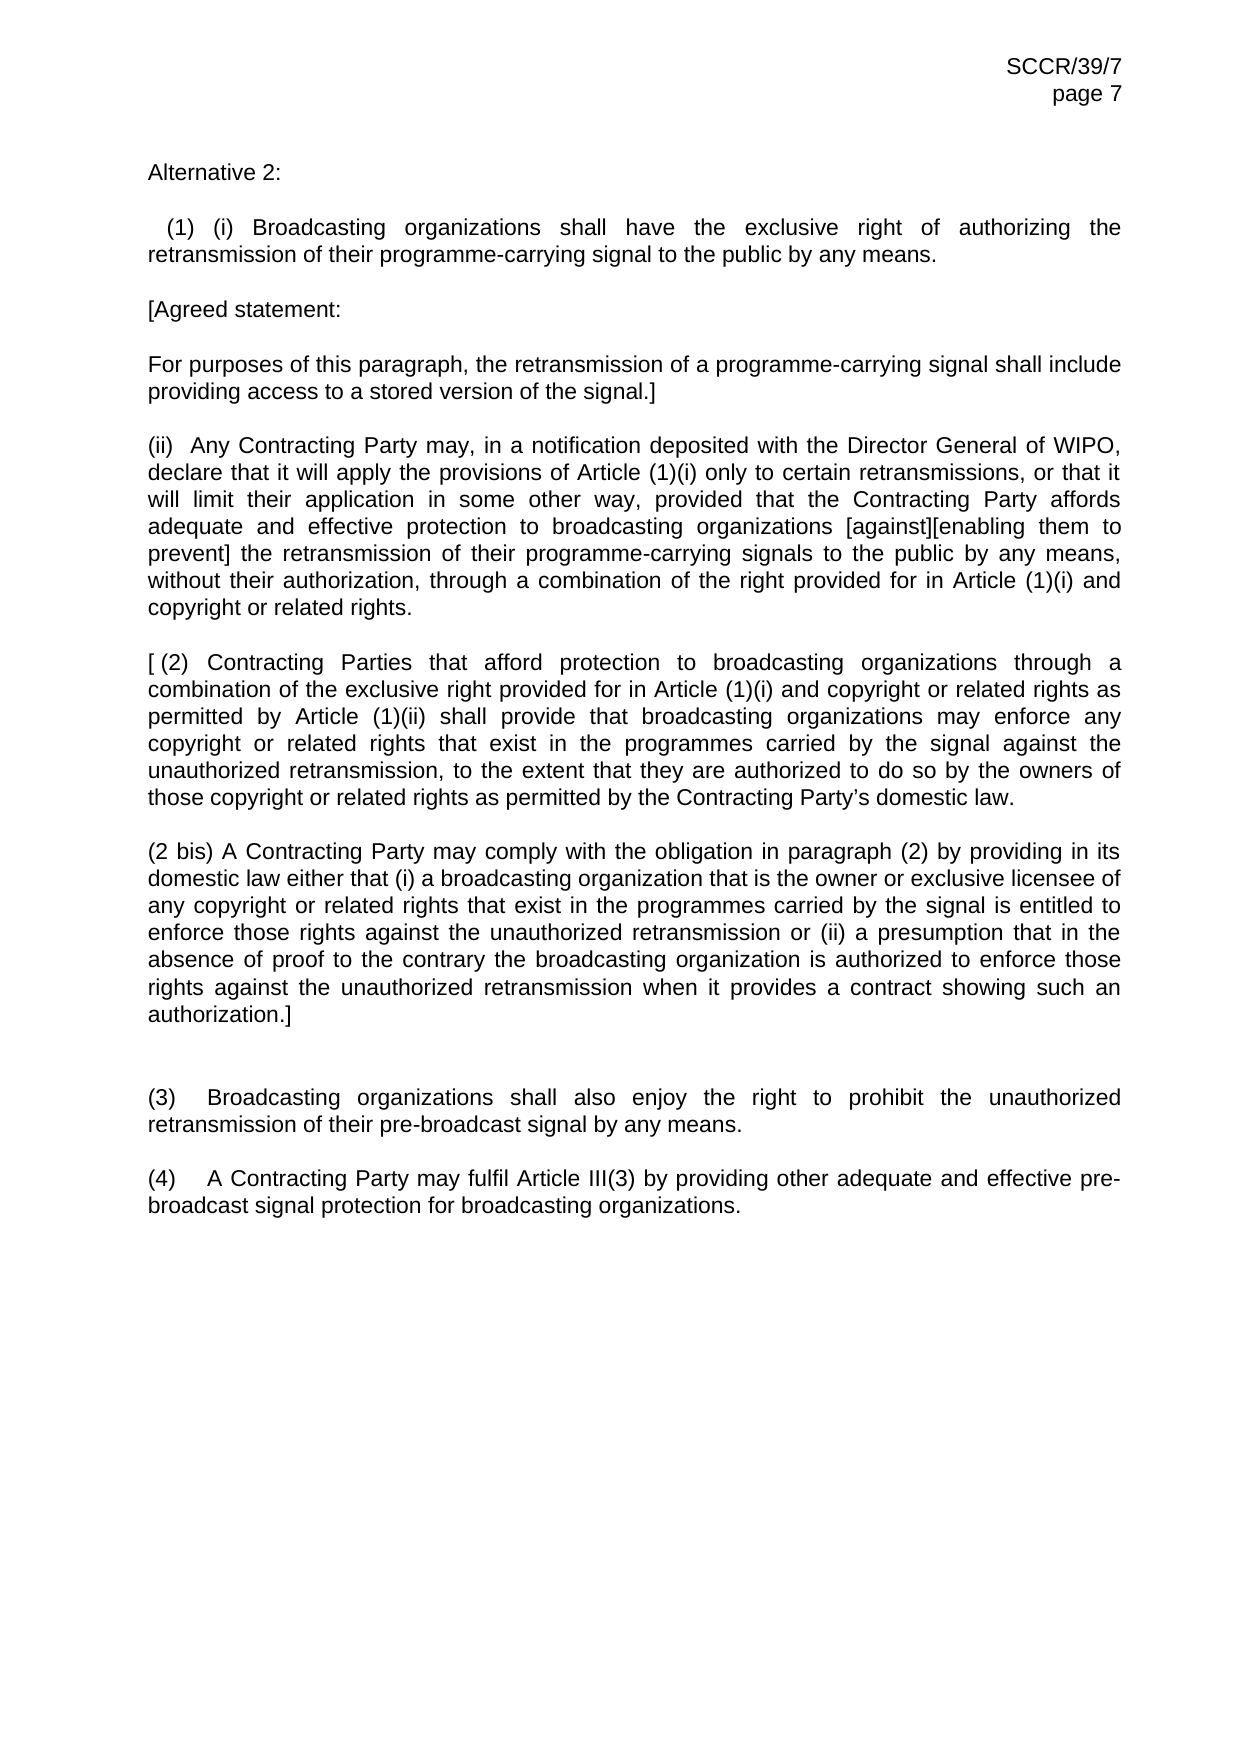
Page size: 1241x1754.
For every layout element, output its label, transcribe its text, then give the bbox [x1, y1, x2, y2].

text For purposes of this paragraph, the retransmission of a programme-carrying signal shall include providing access to a stored version of the signal.] [148, 350, 1122, 404]
text (ii) Any Contracting Party may, in a notification deposited with the Director General of WIPO, declare that it will apply the provisions of Article (1)(i) only to certain retransmissions, or that it will limit their application in some other way, provided that the Contracting Party affords adequate and effective protection to broadcasting organizations [against][enabling them to prevent] the retransmission of their programme-carrying signals to the public by any means, without their authorization, through a combination of the right provided for in Article (1)(i) and copyright or related rights. [148, 431, 1122, 621]
text (1) (i) Broadcasting organizations shall have the exclusive right of authorizing the retransmission of their programme-carrying signal to the public by any means. [148, 213, 1122, 267]
text Alternative 2: [148, 158, 1122, 186]
text (3) Broadcasting organizations shall also enjoy the right to prohibit the unauthorized retransmission of their pre-broadcast signal by any means. [148, 1083, 1122, 1137]
text [Agreed statement: [148, 296, 1122, 323]
text (2 bis) A Contracting Party may comply with the obligation in paragraph (2) by providing in its domestic law either that (i) a broadcasting organization that is the owner or exclusive licensee of any copyright or related rights that exist in the programmes carried by the signal is entitled to enforce those rights against the unauthorized retransmission or (ii) a presumption that in the absence of proof to the contrary the broadcasting organization is authorized to enforce those rights against the unauthorized retransmission when it provides a contract showing such an authorization.] [148, 837, 1122, 1027]
text (4) A Contracting Party may fulfil Article III(3) by providing other adequate and effective pre-broadcast signal protection for broadcasting organizations. [148, 1164, 1122, 1218]
text [ (2) Contracting Parties that afford protection to broadcasting organizations through a combination of the exclusive right provided for in Article (1)(i) and copyright or related rights as permitted by Article (1)(ii) shall provide that broadcasting organizations may enforce any copyright or related rights that exist in the programmes carried by the signal against the unauthorized retransmission, to the extent that they are authorized to do so by the owners of those copyright or related rights as permitted by the Contracting Party’s domestic law. [148, 648, 1122, 810]
